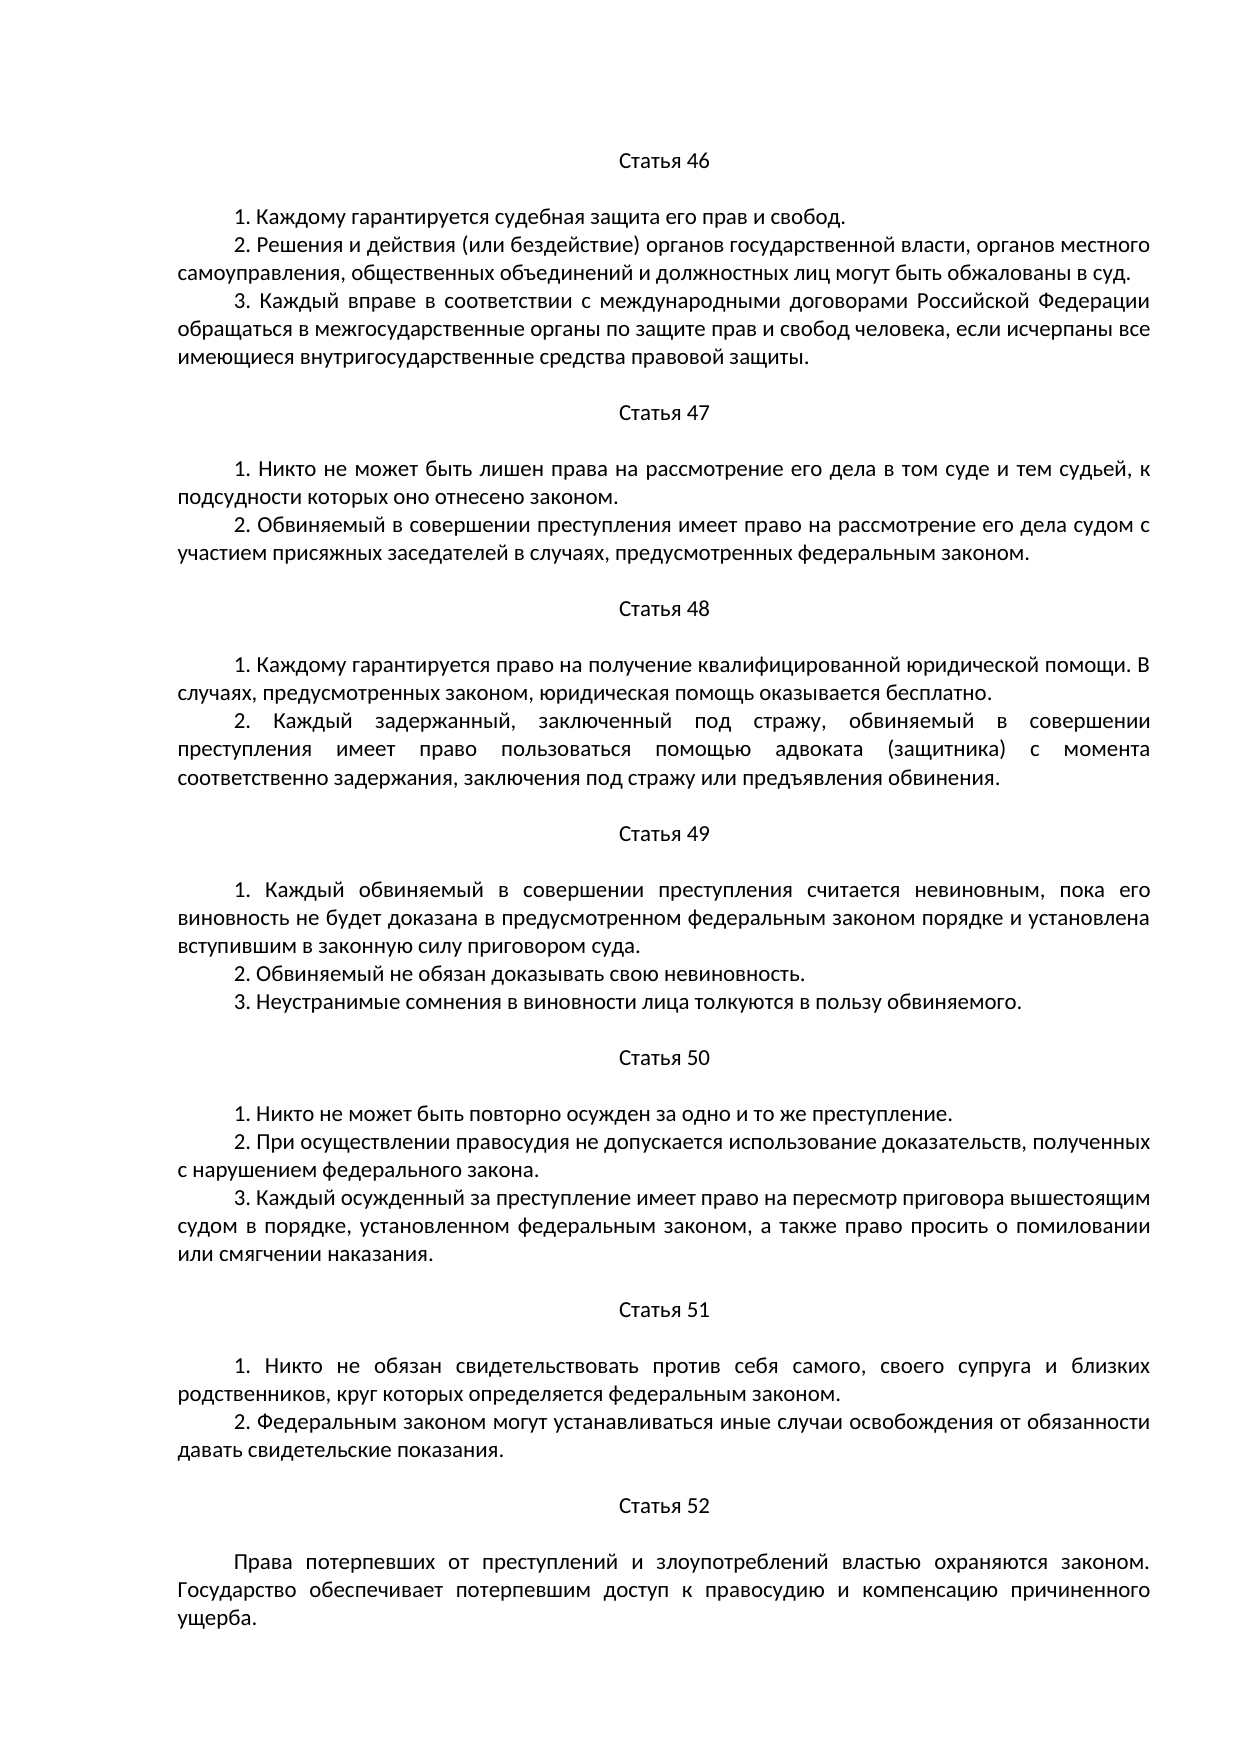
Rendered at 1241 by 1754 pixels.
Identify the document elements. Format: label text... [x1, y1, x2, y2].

text Статья 47 [177, 398, 1152, 426]
text Статья 49 [177, 819, 1152, 847]
text 2. Решения и действия (или бездействие) органов государственной власти, органов местного самоуправления, общественных объединений и должностных лиц могут быть обжалованы в суд. [177, 230, 1152, 286]
text 1. Никто не может быть повторно осужден за одно и то же преступление. [177, 1099, 1152, 1127]
text 3. Каждый осужденный за преступление имеет право на пересмотр приговора вышестоящим судом в порядке, установленном федеральным законом, а также право просить о помиловании или смягчении наказания. [177, 1183, 1152, 1267]
text 1. Каждому гарантируется право на получение квалифицированной юридической помощи. В случаях, предусмотренных законом, юридическая помощь оказывается бесплатно. [177, 651, 1152, 707]
text Статья 46 [177, 146, 1152, 174]
text 1. Каждый обвиняемый в совершении преступления считается невиновным, пока его виновность не будет доказана в предусмотренном федеральным законом порядке и установлена вступившим в законную силу приговором суда. [177, 875, 1152, 959]
text Статья 51 [177, 1295, 1152, 1323]
text 2. Обвиняемый не обязан доказывать свою невиновность. [177, 959, 1152, 987]
text Статья 52 [177, 1491, 1152, 1519]
text 1. Каждому гарантируется судебная защита его прав и свобод. [177, 202, 1152, 230]
text 2. При осуществлении правосудия не допускается использование доказательств, полученных с нарушением федерального закона. [177, 1127, 1152, 1183]
text 1. Никто не обязан свидетельствовать против себя самого, своего супруга и близких родственников, круг которых определяется федеральным законом. [177, 1351, 1152, 1407]
text Статья 50 [177, 1043, 1152, 1071]
text Статья 48 [177, 594, 1152, 622]
text 2. Обвиняемый в совершении преступления имеет право на рассмотрение его дела судом с участием присяжных заседателей в случаях, предусмотренных федеральным законом. [177, 510, 1152, 566]
text 1. Никто не может быть лишен права на рассмотрение его дела в том суде и тем судьей, к подсудности которых оно отнесено законом. [177, 454, 1152, 510]
text 2. Каждый задержанный, заключенный под стражу, обвиняемый в совершении преступления имеет право пользоваться помощью адвоката (защитника) с момента соответственно задержания, заключения под стражу или предъявления обвинения. [177, 707, 1152, 791]
text Права потерпевших от преступлений и злоупотреблений властью охраняются законом. Государство обеспечивает потерпевшим доступ к правосудию и компенсацию причиненного ущерба. [177, 1547, 1152, 1631]
text 3. Каждый вправе в соответствии с международными договорами Российской Федерации обращаться в межгосударственные органы по защите прав и свобод человека, если исчерпаны все имеющиеся внутригосударственные средства правовой защиты. [177, 286, 1152, 370]
text 2. Федеральным законом могут устанавливаться иные случаи освобождения от обязанности давать свидетельские показания. [177, 1407, 1152, 1463]
text 3. Неустранимые сомнения в виновности лица толкуются в пользу обвиняемого. [177, 987, 1152, 1015]
